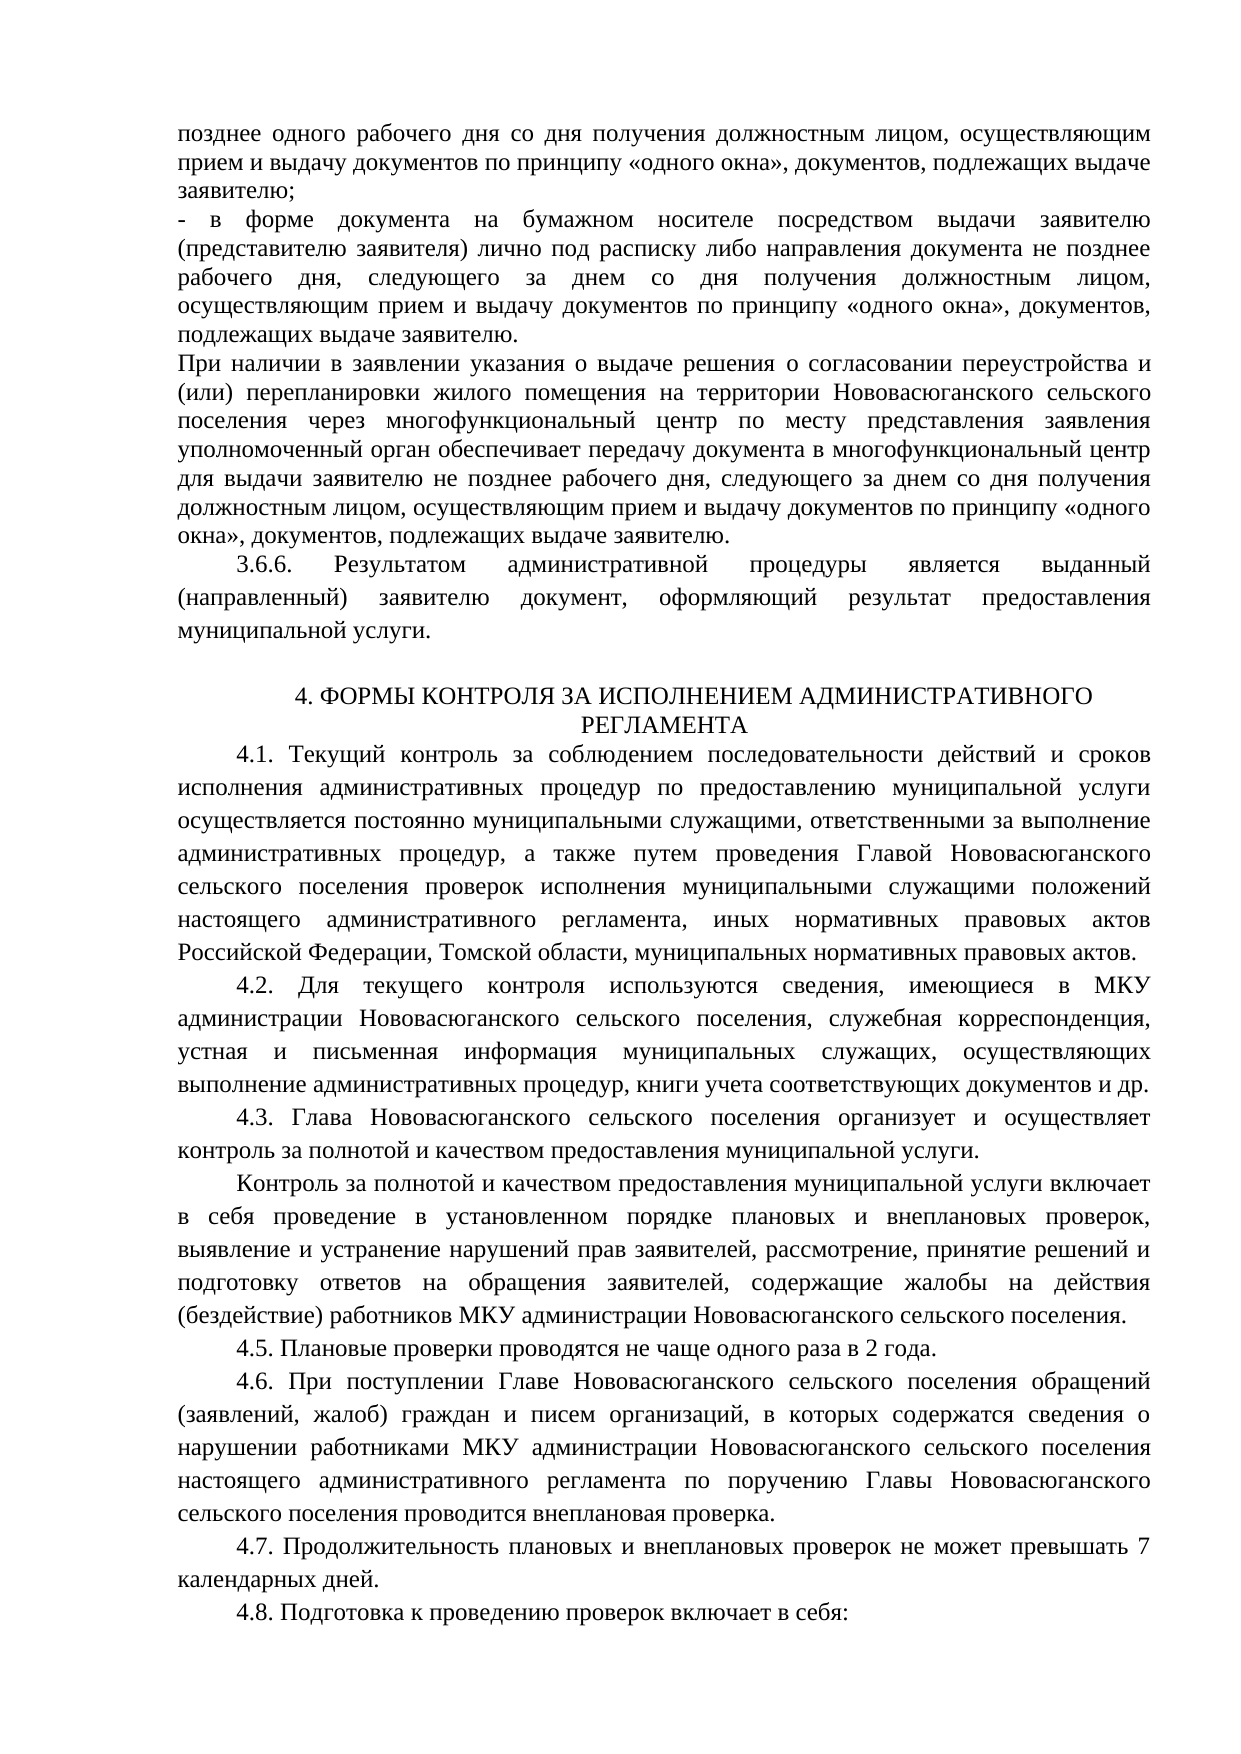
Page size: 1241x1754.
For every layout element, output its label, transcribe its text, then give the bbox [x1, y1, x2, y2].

text 4.5. Плановые проверки проводятся не чаще одного раза в 2 года. [177, 1333, 1152, 1362]
text 4.6. При поступлении Главе Нововасюганского сельского поселения обращений (заявлений, жалоб) граждан и писем организаций, в которых содержатся сведения о нарушении работниками МКУ администрации Нововасюганского сельского поселения настоящего административного регламента по поручению Главы Нововасюганского сельского поселения проводится внеплановая проверка. [177, 1366, 1152, 1527]
text При наличии в заявлении указания о выдаче решения о согласовании переустройства и (или) перепланировки жилого помещения на территории Нововасюганского сельского поселения через многофункциональный центр по месту представления заявления уполномоченный орган обеспечивает передачу документа в многофункциональный центр для выдачи заявителю не позднее рабочего дня, следующего за днем со дня получения должностным лицом, осуществляющим прием и выдачу документов по принципу «одного окна», документов, подлежащих выдаче заявителю. [177, 348, 1152, 549]
text 4.3. Глава Нововасюганского сельского поселения организует и осуществляет контроль за полнотой и качеством предоставления муниципальной услуги. [177, 1102, 1152, 1164]
text 4. ФОРМЫ КОНТРОЛЯ ЗА ИСПОЛНЕНИЕМ АДМИНИСТРАТИВНОГО РЕГЛАМЕНТА [177, 681, 1152, 739]
text 3.6.6. Результатом административной процедуры является выданный (направленный) заявителю документ, оформляющий результат предоставления муниципальной услуги. [177, 549, 1152, 644]
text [177, 118, 1152, 204]
text 4.7. Продолжительность плановых и внеплановых проверок не может превышать 7 календарных дней. [177, 1531, 1152, 1593]
text 4.8. Подготовка к проведению проверок включает в себя: [177, 1597, 1152, 1626]
text 4.2. Для текущего контроля используются сведения, имеющиеся в МКУ администрации Нововасюганского сельского поселения, служебная корреспонденция, устная и письменная информация муниципальных служащих, осуществляющих выполнение административных процедур, книги учета соответствующих документов и др. [177, 970, 1152, 1098]
text Контроль за полнотой и качеством предоставления муниципальной услуги включает в себя проведение в установленном порядке плановых и внеплановых проверок, выявление и устранение нарушений прав заявителей, рассмотрение, принятие решений и подготовку ответов на обращения заявителей, содержащие жалобы на действия (бездействие) работников МКУ администрации Нововасюганского сельского поселения. [177, 1168, 1152, 1329]
text 4.1. Текущий контроль за соблюдением последовательности действий и сроков исполнения административных процедур по предоставлению муниципальной услуги осуществляется постоянно муниципальными служащими, ответственными за выполнение административных процедур, а также путем проведения Главой Нововасюганского сельского поселения проверок исполнения муниципальными служащими положений настоящего административного регламента, иных нормативных правовых актов Российской Федерации, Томской области, муниципальных нормативных правовых актов. [177, 739, 1152, 966]
text - в форме документа на бумажном носителе посредством выдачи заявителю (представителю заявителя) лично под расписку либо направления документа не позднее рабочего дня, следующего за днем со дня получения должностным лицом, осуществляющим прием и выдачу документов по принципу «одного окна», документов, подлежащих выдаче заявителю. [177, 204, 1152, 348]
